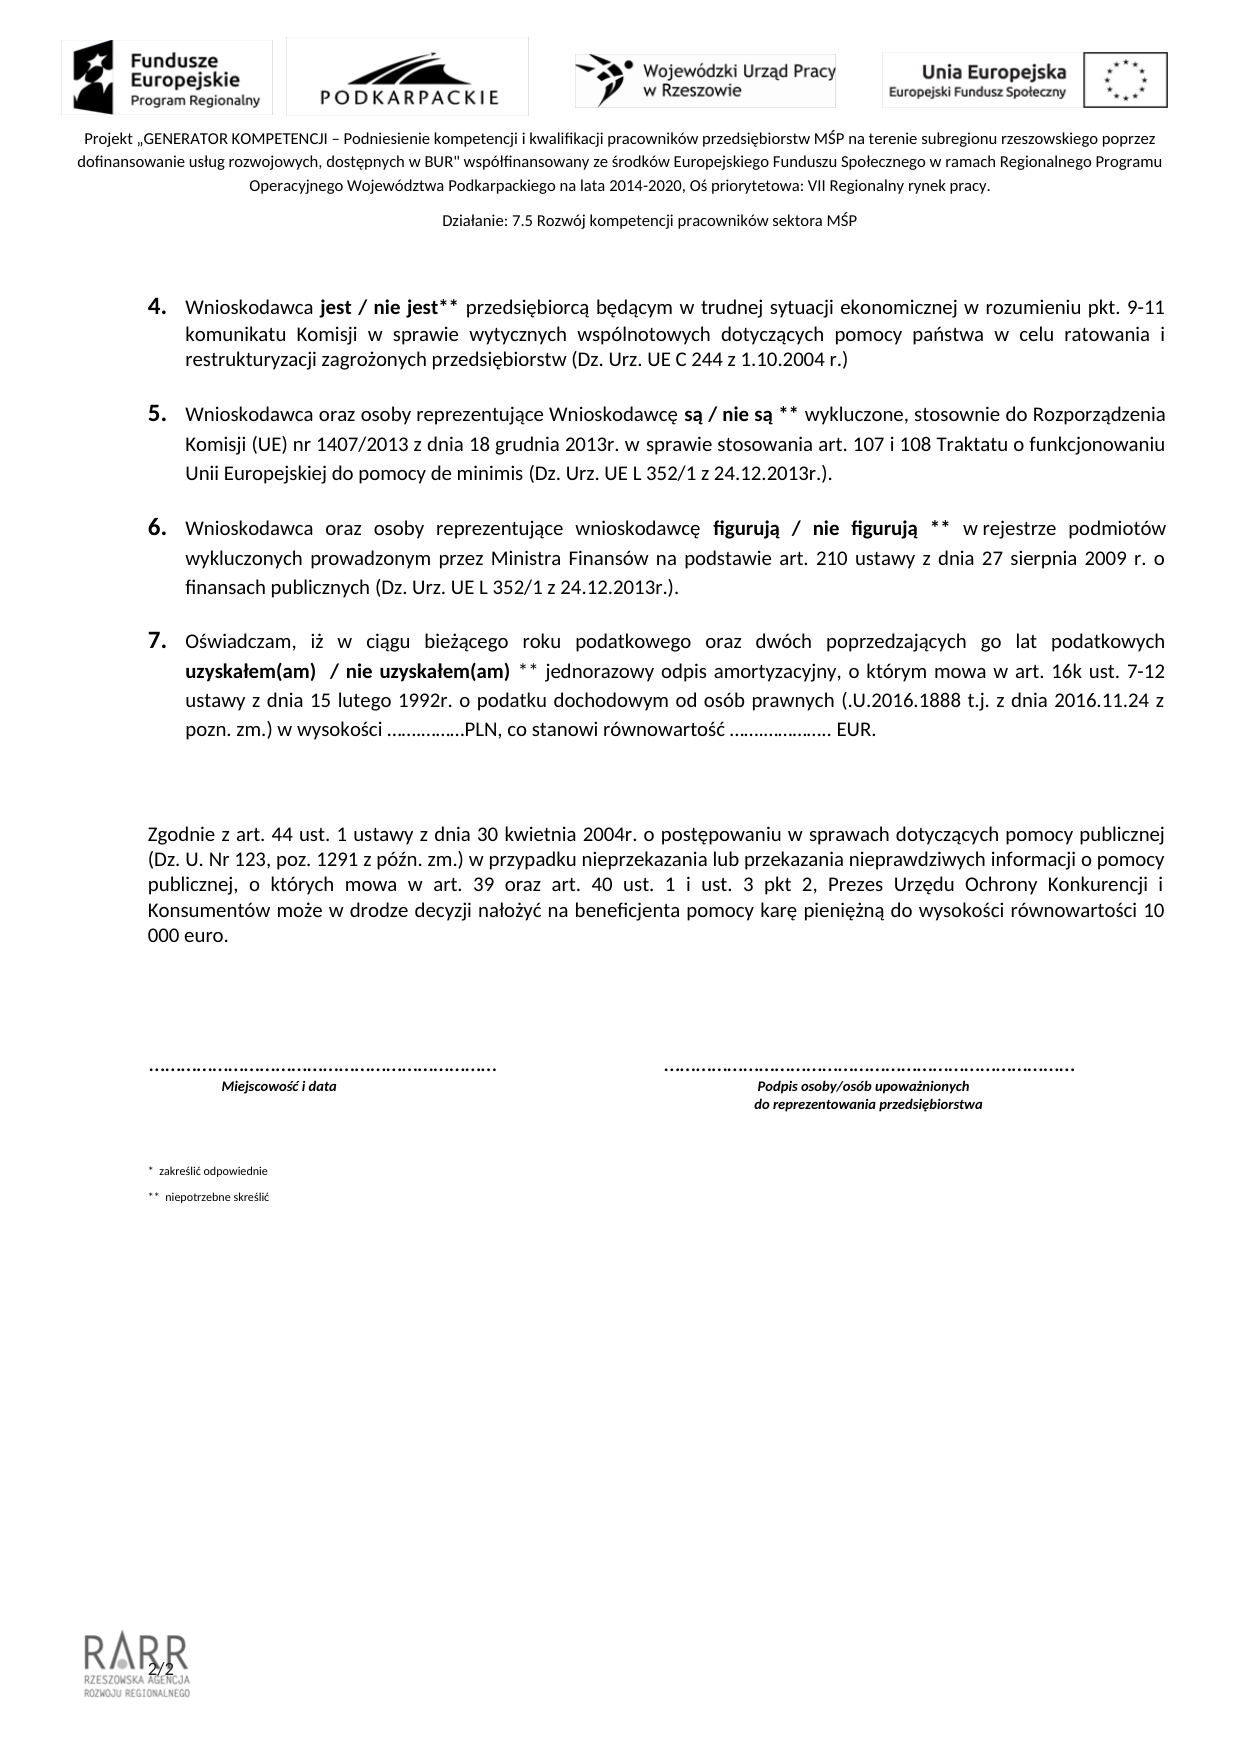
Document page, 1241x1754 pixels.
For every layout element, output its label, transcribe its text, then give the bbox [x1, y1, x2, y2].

list Oświadczam, iż w ciągu bieżącego roku podatkowego oraz dwóch poprzedzających go lat podatkowych uzyskałem(am) / nie uzyskałem(am) ** jednorazowy odpis amortyzacyjny, o którym mowa w art. 16k ust. 7-12 ustawy z dnia 15 lutego 1992r. o podatku dochodowym od osób prawnych (.U.2016.1888 t.j. z dnia 2016.11.24 z pozn. zm.) w wysokości …….………PLN, co stanowi równowartość …….………….. EUR. [148, 624, 1167, 742]
text Zgodnie z art. 44 ust. 1 ustawy z dnia 30 kwietnia 2004r. o postępowaniu w sprawach dotyczących pomocy publicznej (Dz. U. Nr 123, poz. 1291 z późn. zm.) w przypadku nieprzekazania lub przekazania nieprawdziwych informacji o pomocy publicznej, o których mowa w art. 39 oraz art. 40 ust. 1 i ust. 3 pkt 2, Prezes Urzędu Ochrony Konkurencji i Konsumentów może w drodze decyzji nałożyć na beneficjenta pomocy karę pieniężną do wysokości równowartości 10 000 euro. [148, 821, 1167, 948]
list Wnioskodawca oraz osoby reprezentujące Wnioskodawcę są / nie są ** wykluczone, stosownie do Rozporządzenia Komisji (UE) nr 1407/2013 z dnia 18 grudnia 2013r. w sprawie stosowania art. 107 i 108 Traktatu o funkcjonowaniu Unii Europejskiej do pomocy de minimis (Dz. Urz. UE L 352/1 z 24.12.2013r.). [148, 397, 1167, 486]
list Wnioskodawca oraz osoby reprezentujące wnioskodawcę figurują / nie figurują ** w rejestrze podmiotów wykluczonych prowadzonym przez Ministra Finansów na podstawie art. 210 ustawy z dnia 27 sierpnia 2009 r. o finansach publicznych (Dz. Urz. UE L 352/1 z 24.12.2013r.). [148, 511, 1167, 599]
picture [880, 50, 1170, 110]
picture [573, 52, 838, 110]
picture [59, 38, 275, 117]
text ** niepotrzebne skreślić [148, 1189, 1167, 1215]
text * zakreślić odpowiednie [148, 1164, 1167, 1189]
text ………………………………………………………… …………………………………………………………………… [118, 1049, 1196, 1077]
text do reprezentowania przedsiębiorstwa [664, 1095, 1196, 1113]
picture [59, 1619, 209, 1715]
picture [284, 35, 531, 118]
text Miejscowość i data Podpis osoby/osób upoważnionych [118, 1077, 1196, 1095]
list Wnioskodawca jest / nie jest** przedsiębiorcą będącym w trudnej sytuacji ekonomicznej w rozumieniu pkt. 9-11 komunikatu Komisji w sprawie wytycznych wspólnotowych dotyczących pomocy państwa w celu ratowania i restrukturyzacji zagrożonych przedsiębiorstw (Dz. Urz. UE C 244 z 1.10.2004 r.) [148, 290, 1167, 372]
